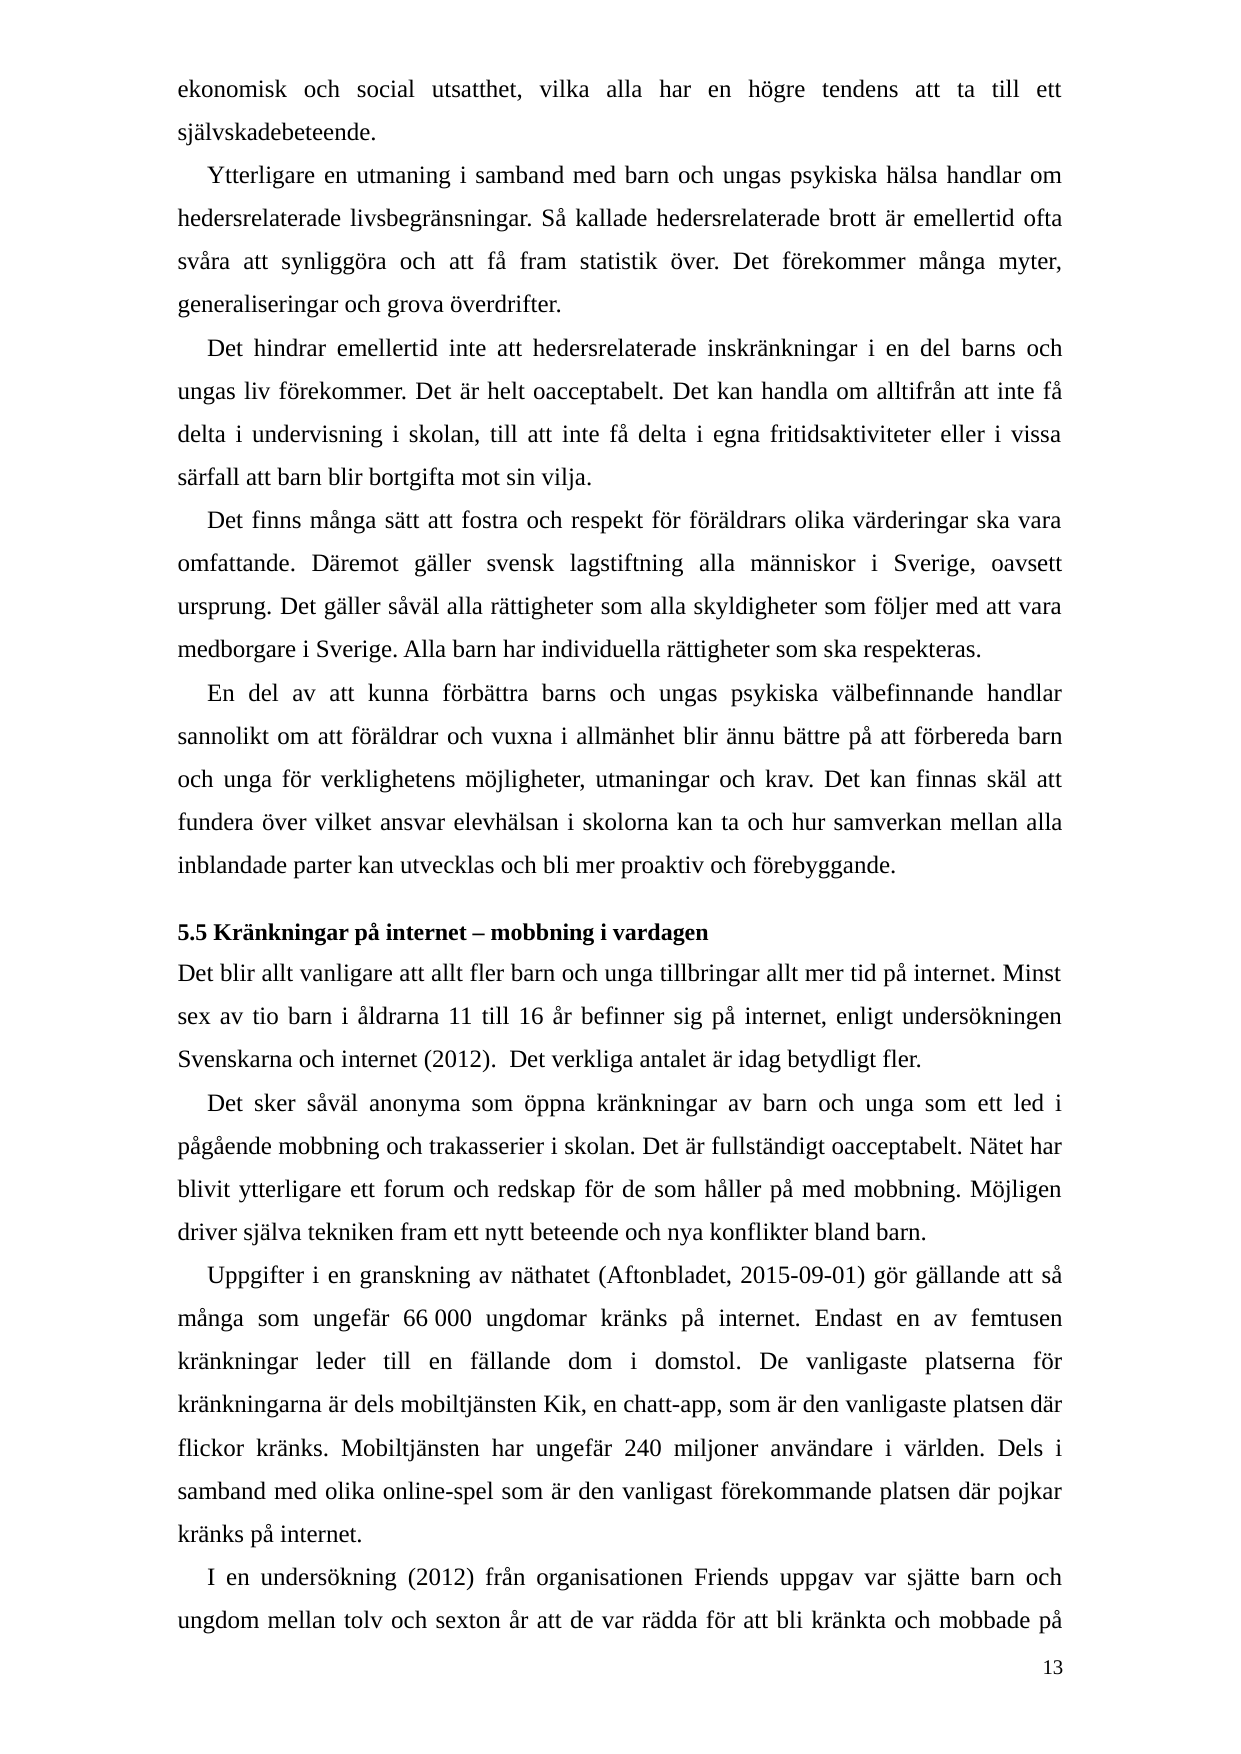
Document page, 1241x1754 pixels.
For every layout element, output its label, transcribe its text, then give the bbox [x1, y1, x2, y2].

text Ytterligare en utmaning i samband med barn och ungas psykiska hälsa handlar om hedersrelaterade livsbegränsningar. Så kallade hedersrelaterade brott är emellertid ofta svåra att synliggöra och att få fram statistik över. Det förekommer många myter, generaliseringar och grova överdrifter. [177, 160, 1063, 318]
text Det sker såväl anonyma som öppna kränkningar av barn och unga som ett led i pågående mobbning och trakasserier i skolan. Det är fullständigt oacceptabelt. Nätet har blivit ytterligare ett forum och redskap för de som håller på med mobbning. Möjligen driver själva tekniken fram ett nytt beteende och nya konflikter bland barn. [177, 1088, 1063, 1246]
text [177, 1562, 1063, 1634]
subtitle 5.5 Kränkningar på internet – mobbning i vardagen [177, 918, 1063, 946]
text Det hindrar emellertid inte att hedersrelaterade inskränkningar i en del barns och ungas liv förekommer. Det är helt oacceptabelt. Det kan handla om alltifrån att inte få delta i undervisning i skolan, till att inte få delta i egna fritidsaktiviteter eller i vissa särfall att barn blir bortgifta mot sin vilja. [177, 333, 1063, 491]
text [177, 74, 1063, 146]
text Det blir allt vanligare att allt fler barn och unga tillbringar allt mer tid på internet. Minst sex av tio barn i åldrarna 11 till 16 år befinner sig på internet, enligt undersökningen Svenskarna och internet (2012). Det verkliga antalet är idag betydligt fler. [177, 958, 1063, 1073]
text Uppgifter i en granskning av näthatet (Aftonbladet, 2015-09-01) gör gällande att så många som ungefär 66 000 ungdomar kränks på internet. Endast en av femtusen kränkningar leder till en fällande dom i domstol. De vanligaste platserna för kränkningarna är dels mobiltjänsten Kik, en chatt-app, som är den vanligaste platsen där flickor kränks. Mobiltjänsten har ungefär 240 miljoner användare i världen. Dels i samband med olika online-spel som är den vanligast förekommande platsen där pojkar kränks på internet. [177, 1260, 1063, 1548]
text Det finns många sätt att fostra och respekt för föräldrars olika värderingar ska vara omfattande. Däremot gäller svensk lagstiftning alla människor i Sverige, oavsett ursprung. Det gäller såväl alla rättigheter som alla skyldigheter som följer med att vara medborgare i Sverige. Alla barn har individuella rättigheter som ska respekteras. [177, 505, 1063, 663]
text En del av att kunna förbättra barns och ungas psykiska välbefinnande handlar sannolikt om att föräldrar och vuxna i allmänhet blir ännu bättre på att förbereda barn och unga för verklighetens möjligheter, utmaningar och krav. Det kan finnas skäl att fundera över vilket ansvar elevhälsan i skolorna kan ta och hur samverkan mellan alla inblandade parter kan utvecklas och bli mer proaktiv och förebyggande. [177, 678, 1063, 879]
